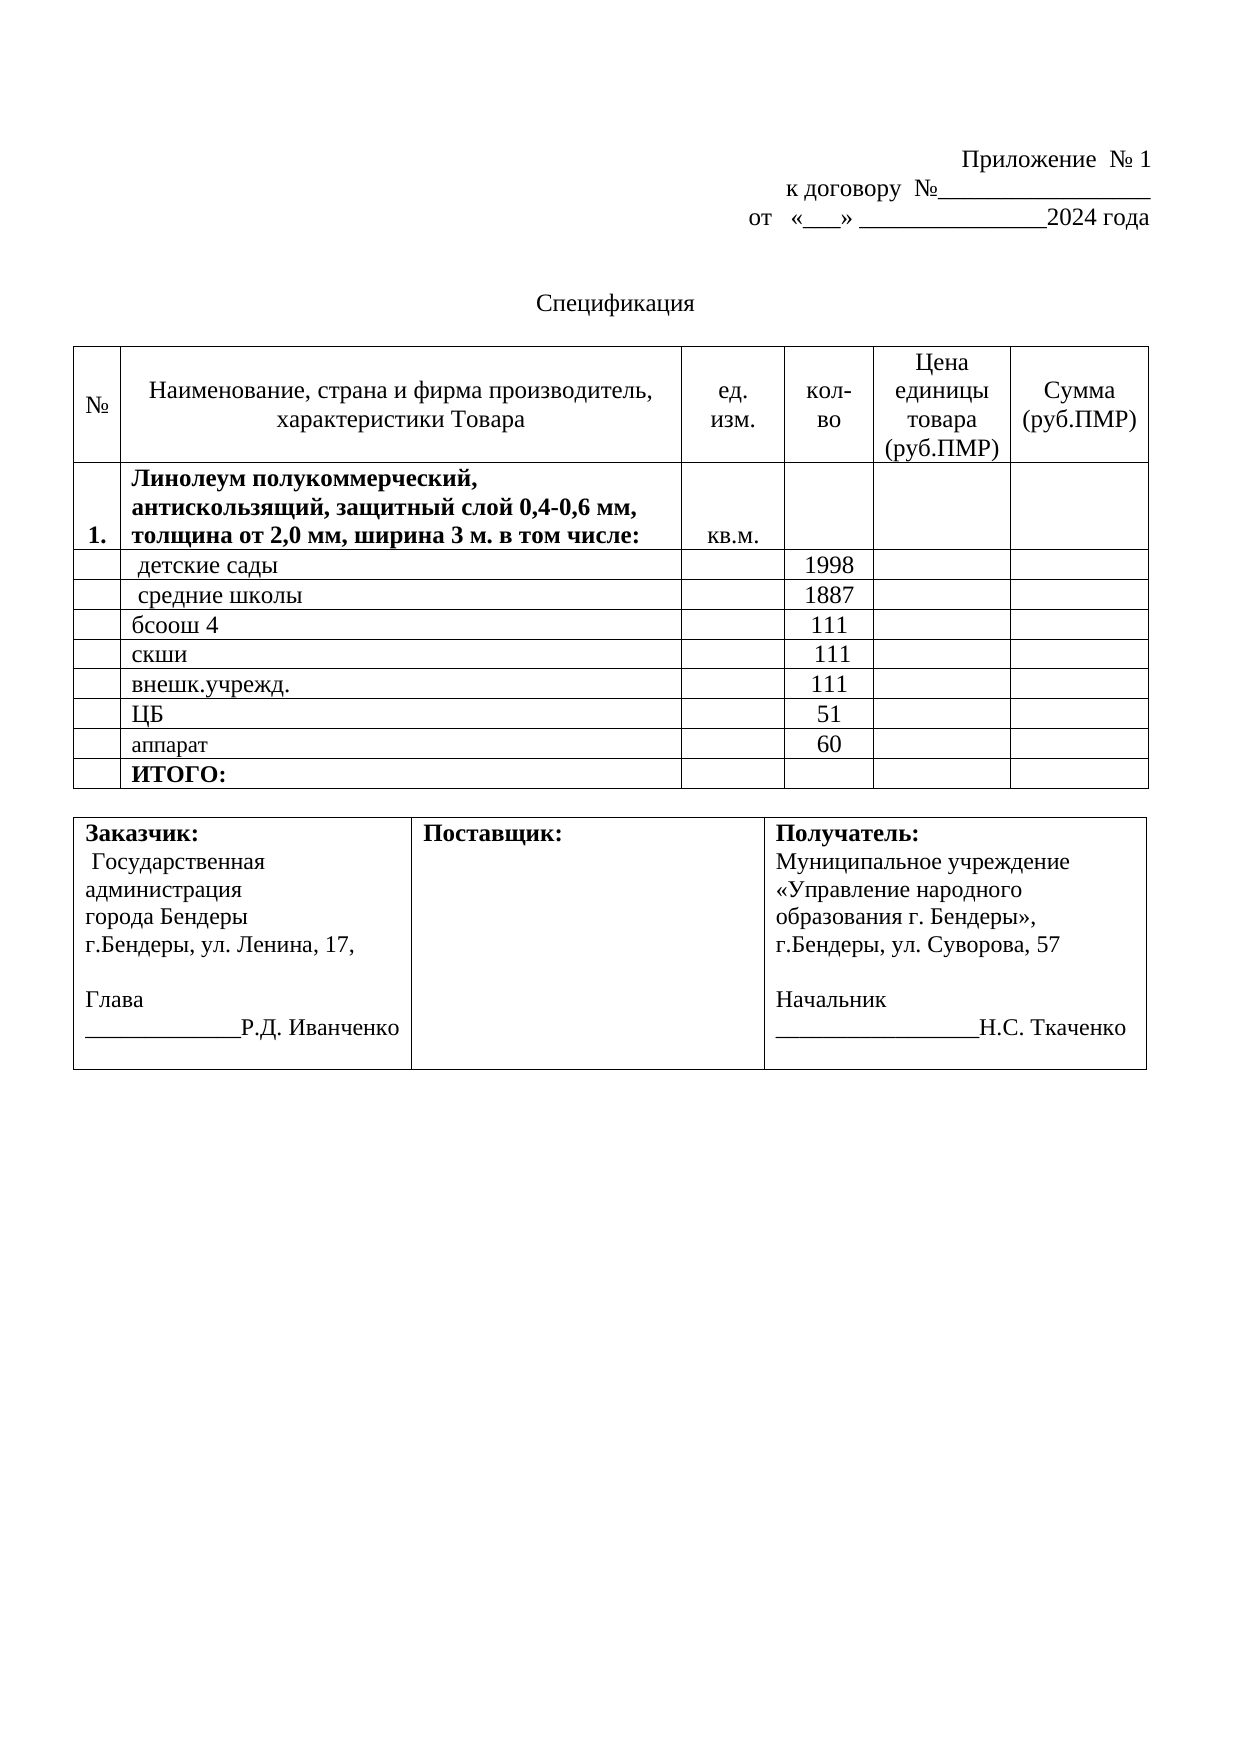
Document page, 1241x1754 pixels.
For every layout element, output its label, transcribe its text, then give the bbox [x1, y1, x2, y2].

table_cell [874, 550, 1010, 579]
table_cell [682, 610, 784, 638]
table_cell 51 [785, 699, 873, 728]
table_cell [1011, 759, 1148, 787]
table_cell [1011, 669, 1148, 698]
table_cell [874, 669, 1010, 698]
table_cell бсоош 4 [121, 610, 681, 638]
table_cell 111 [785, 610, 873, 638]
table_cell Линолеум полукоммерческий, антискользящий, защитный слой 0,4-0,6 мм, толщина от 2,0 мм, ширина 3 м. в том числе: [121, 463, 681, 549]
table_header Получатель: Муниципальное учреждение «Управление народного образования г. Бендеры», г.Бендеры, ул. Суворова, 57 Начальник _________________Н.С. Ткаченко [765, 818, 1146, 1069]
table_cell [874, 640, 1010, 668]
table_cell 111 [785, 640, 873, 668]
table_cell [682, 759, 784, 787]
table_cell [1011, 729, 1148, 758]
table_cell [785, 759, 873, 787]
table_cell внешк.учрежд. [121, 669, 681, 698]
table_cell 1998 [785, 550, 873, 579]
table_cell 111 [785, 669, 873, 698]
table_cell [1011, 610, 1148, 638]
table_cell [74, 550, 120, 579]
text к договору №_________________ [133, 173, 1152, 202]
table_cell [74, 610, 120, 638]
table_header № [74, 347, 120, 462]
table_cell [1011, 580, 1148, 609]
table_cell [74, 640, 120, 668]
table_cell [1011, 640, 1148, 668]
table_cell [74, 580, 120, 609]
table_cell ИТОГО: [121, 759, 681, 787]
table_cell [74, 669, 120, 698]
table_cell аппарат [121, 729, 681, 758]
text Спецификация [133, 288, 1152, 317]
table_cell [682, 550, 784, 579]
table_cell [874, 610, 1010, 638]
table_cell [74, 699, 120, 728]
table_cell [1011, 550, 1148, 579]
table_cell [74, 729, 120, 758]
table_cell [1011, 463, 1148, 549]
text от «___» _______________2024 года [133, 202, 1152, 231]
table_cell [874, 699, 1010, 728]
table_header Наименование, страна и фирма производитель, характеристики Товара [121, 347, 681, 462]
table_cell [1011, 699, 1148, 728]
table_cell [874, 580, 1010, 609]
table_header Поставщик: [412, 818, 764, 1069]
table_header ед. изм. [682, 347, 784, 462]
table_header Цена единицы товара (руб.ПМР) [874, 347, 1010, 462]
table_cell [874, 729, 1010, 758]
table_cell кв.м. [682, 463, 784, 549]
table_header Заказчик: Государственная администрация города Бендеры г.Бендеры, ул. Ленина, 17, Глава _____________Р.Д. Иванченко [74, 818, 411, 1069]
table_cell 1. [74, 463, 120, 549]
table_cell [682, 640, 784, 668]
table_cell [874, 759, 1010, 787]
table_cell 60 [785, 729, 873, 758]
table_cell [785, 463, 873, 549]
table_cell средние школы [121, 580, 681, 609]
text Приложение № 1 [133, 144, 1152, 173]
table_cell [682, 699, 784, 728]
table_cell [74, 759, 120, 787]
table_cell [682, 669, 784, 698]
table_header Сумма (руб.ПМР) [1011, 347, 1148, 462]
table_cell детские сады [121, 550, 681, 579]
table_cell [682, 580, 784, 609]
table_cell [874, 463, 1010, 549]
table_cell [682, 729, 784, 758]
table_header кол-во [785, 347, 873, 462]
table_cell скши [121, 640, 681, 668]
table_cell 1887 [785, 580, 873, 609]
table_cell ЦБ [121, 699, 681, 728]
